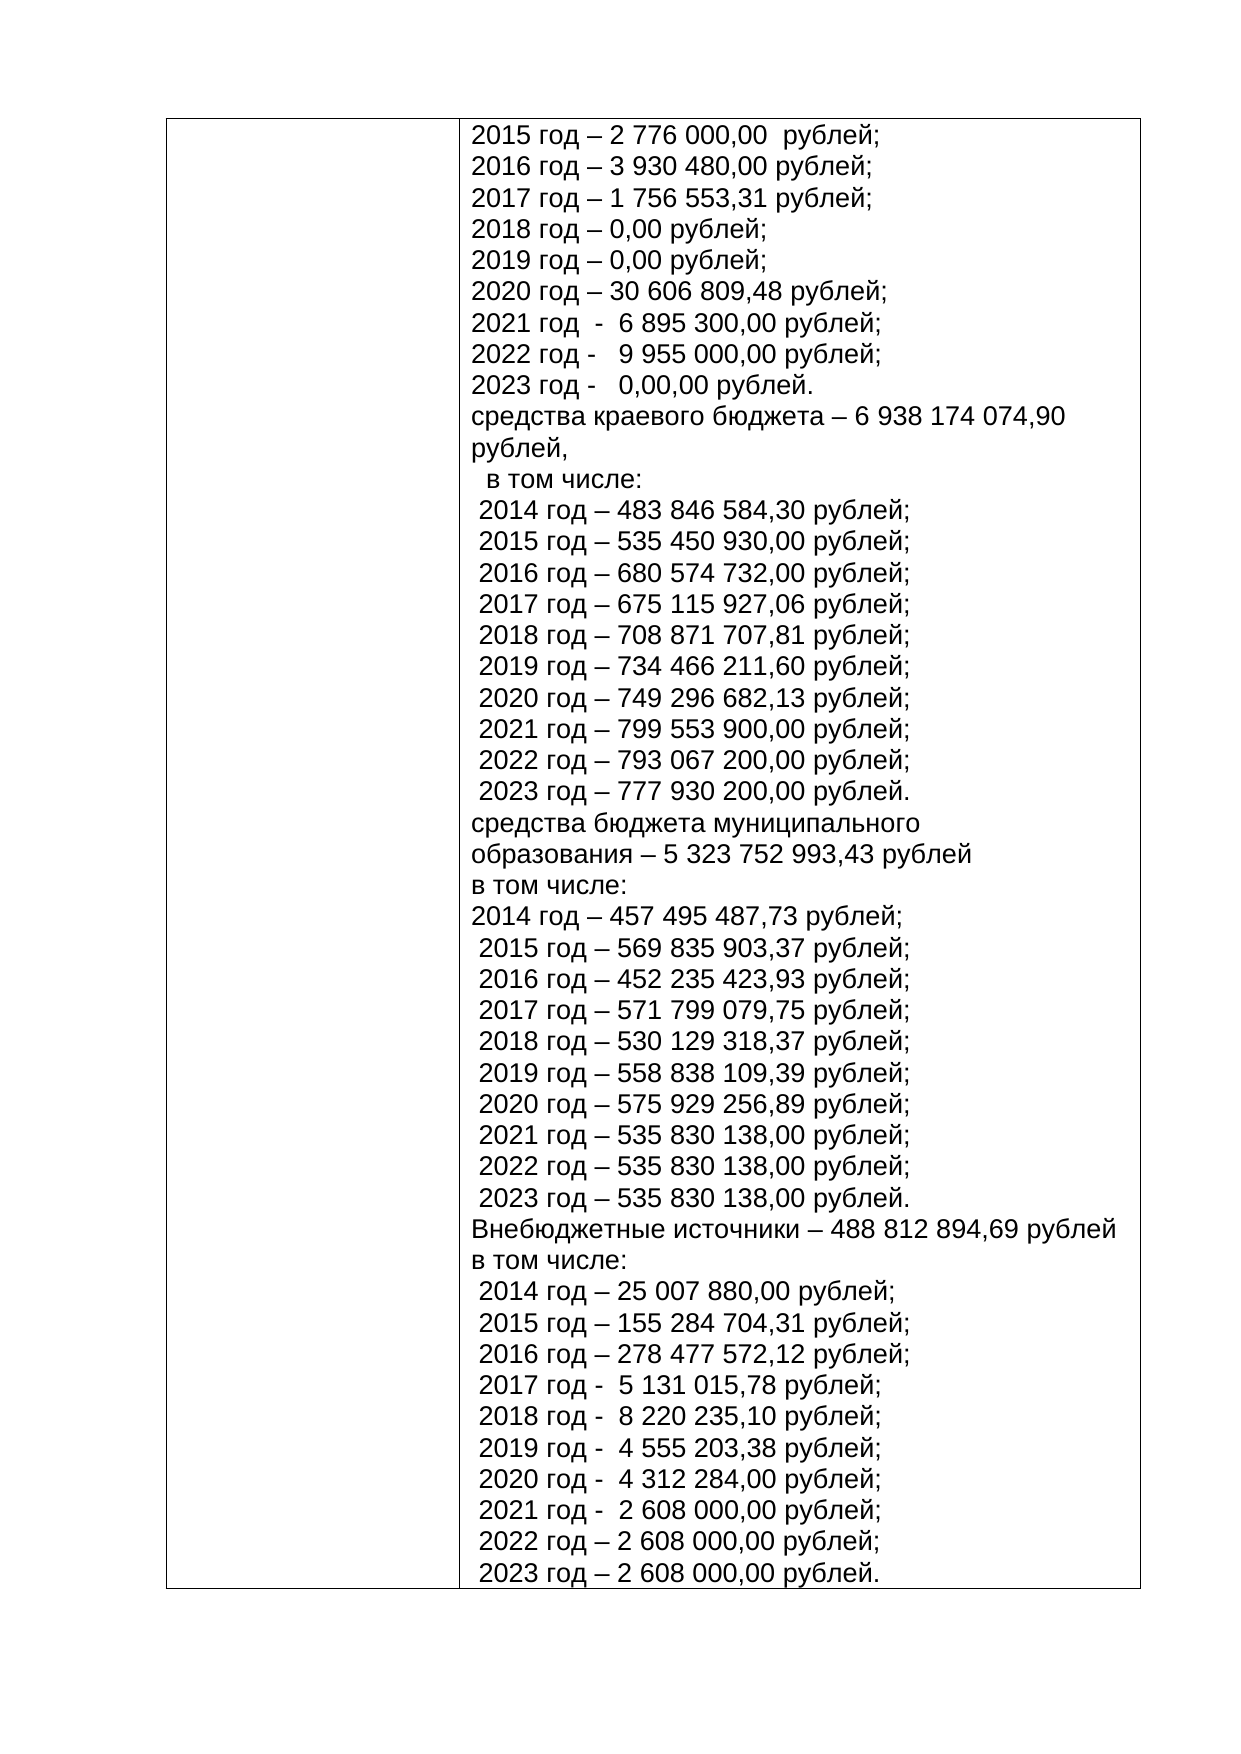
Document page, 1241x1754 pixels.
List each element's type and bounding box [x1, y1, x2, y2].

table_header [167, 119, 459, 1588]
table_header [460, 119, 1140, 1588]
